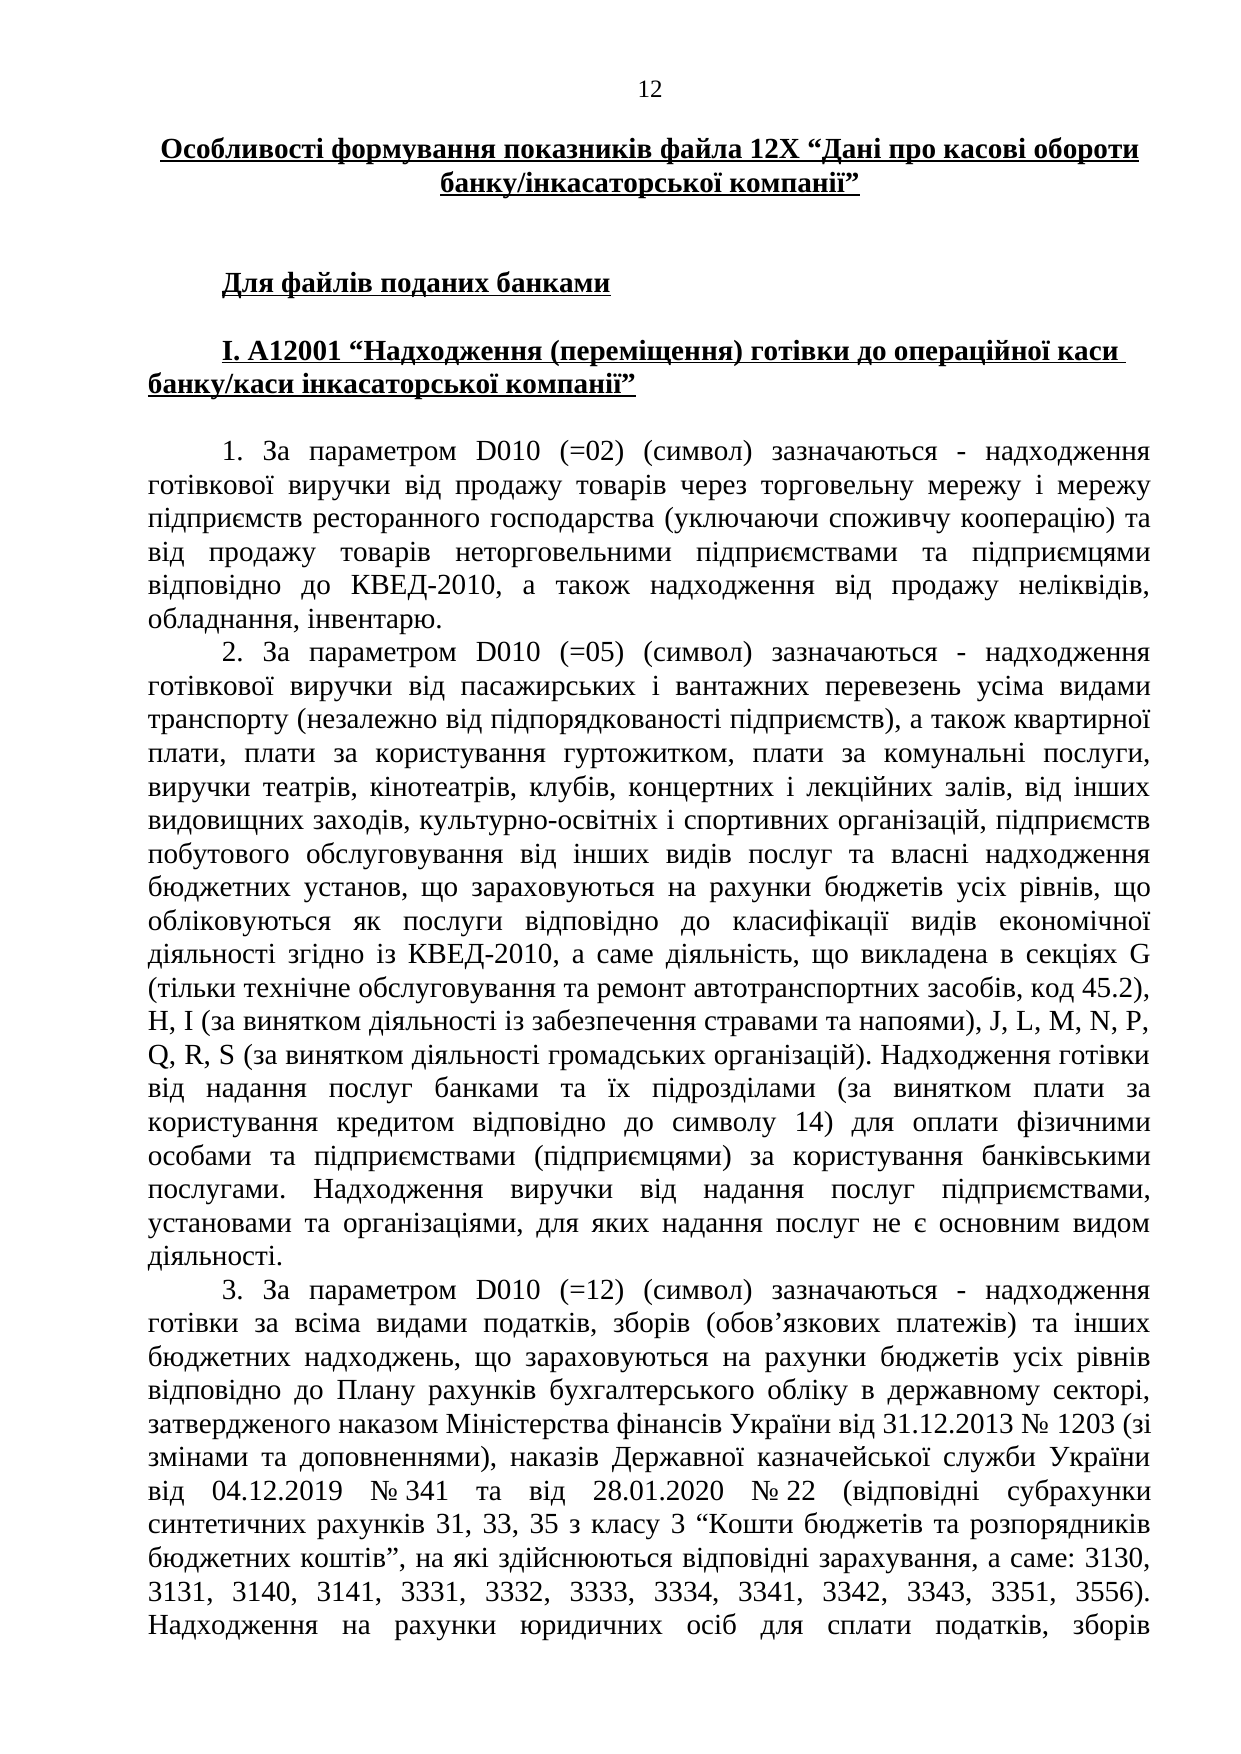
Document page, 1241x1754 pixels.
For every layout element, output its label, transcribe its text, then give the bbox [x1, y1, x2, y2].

text 1. За параметром D010 (=02) (символ) зазначаються - надходження готівкової виручки від продажу товарів через торговельну мережу і мережу підприємств ресторанного господарства (уключаючи споживчу кооперацію) та від продажу товарів неторговельними підприємствами та підприємцями відповідно до КВЕД-2010, а також надходження від продажу неліквідів, обладнання, інвентарю. [148, 433, 1152, 634]
text 2. За параметром D010 (=05) (символ) зазначаються - надходження готівкової виручки від пасажирських і вантажних перевезень усіма видами транспорту (незалежно від підпорядкованості підприємств), а також квартирної плати, плати за користування гуртожитком, плати за комунальні послуги, виручки театрів, кінотеатрів, клубів, концертних і лекційних залів, від інших видовищних заходів, культурно-освітніх і спортивних організацій, підприємств побутового обслуговування від інших видів послуг та власні надходження бюджетних установ, що зараховуються на рахунки бюджетів усіх рівнів, що обліковуються як послуги відповідно до класифікації видів економічної діяльності згідно із КВЕД-2010, а саме діяльність, що викладена в секціях G (тільки технічне обслуговування та ремонт автотранспортних засобів, код 45.2), H, I (за винятком діяльності із забезпечення стравами та напоями), J, L, M, N, P, Q, R, S (за винятком діяльності громадських організацій). Надходження готівки від надання послуг банками та їх підрозділами (за винятком плати за користування кредитом відповідно до символу 14) для оплати фізичними особами та підприємствами (підприємцями) за користування банківськими послугами. Надходження виручки від надання послуг підприємствами, установами та організаціями, для яких надання послуг не є основним видом діяльності. [148, 634, 1152, 1272]
text І. A12001 “Надходження (переміщення) готівки до операційної каси банку/каси інкасаторської компанії” [148, 333, 1152, 400]
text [148, 1272, 1152, 1641]
text Особливості формування показників файла 12X “Дані про касові обороти банку/інкасаторської компанії” [148, 131, 1152, 198]
text Для файлів поданих банками [148, 266, 1152, 299]
